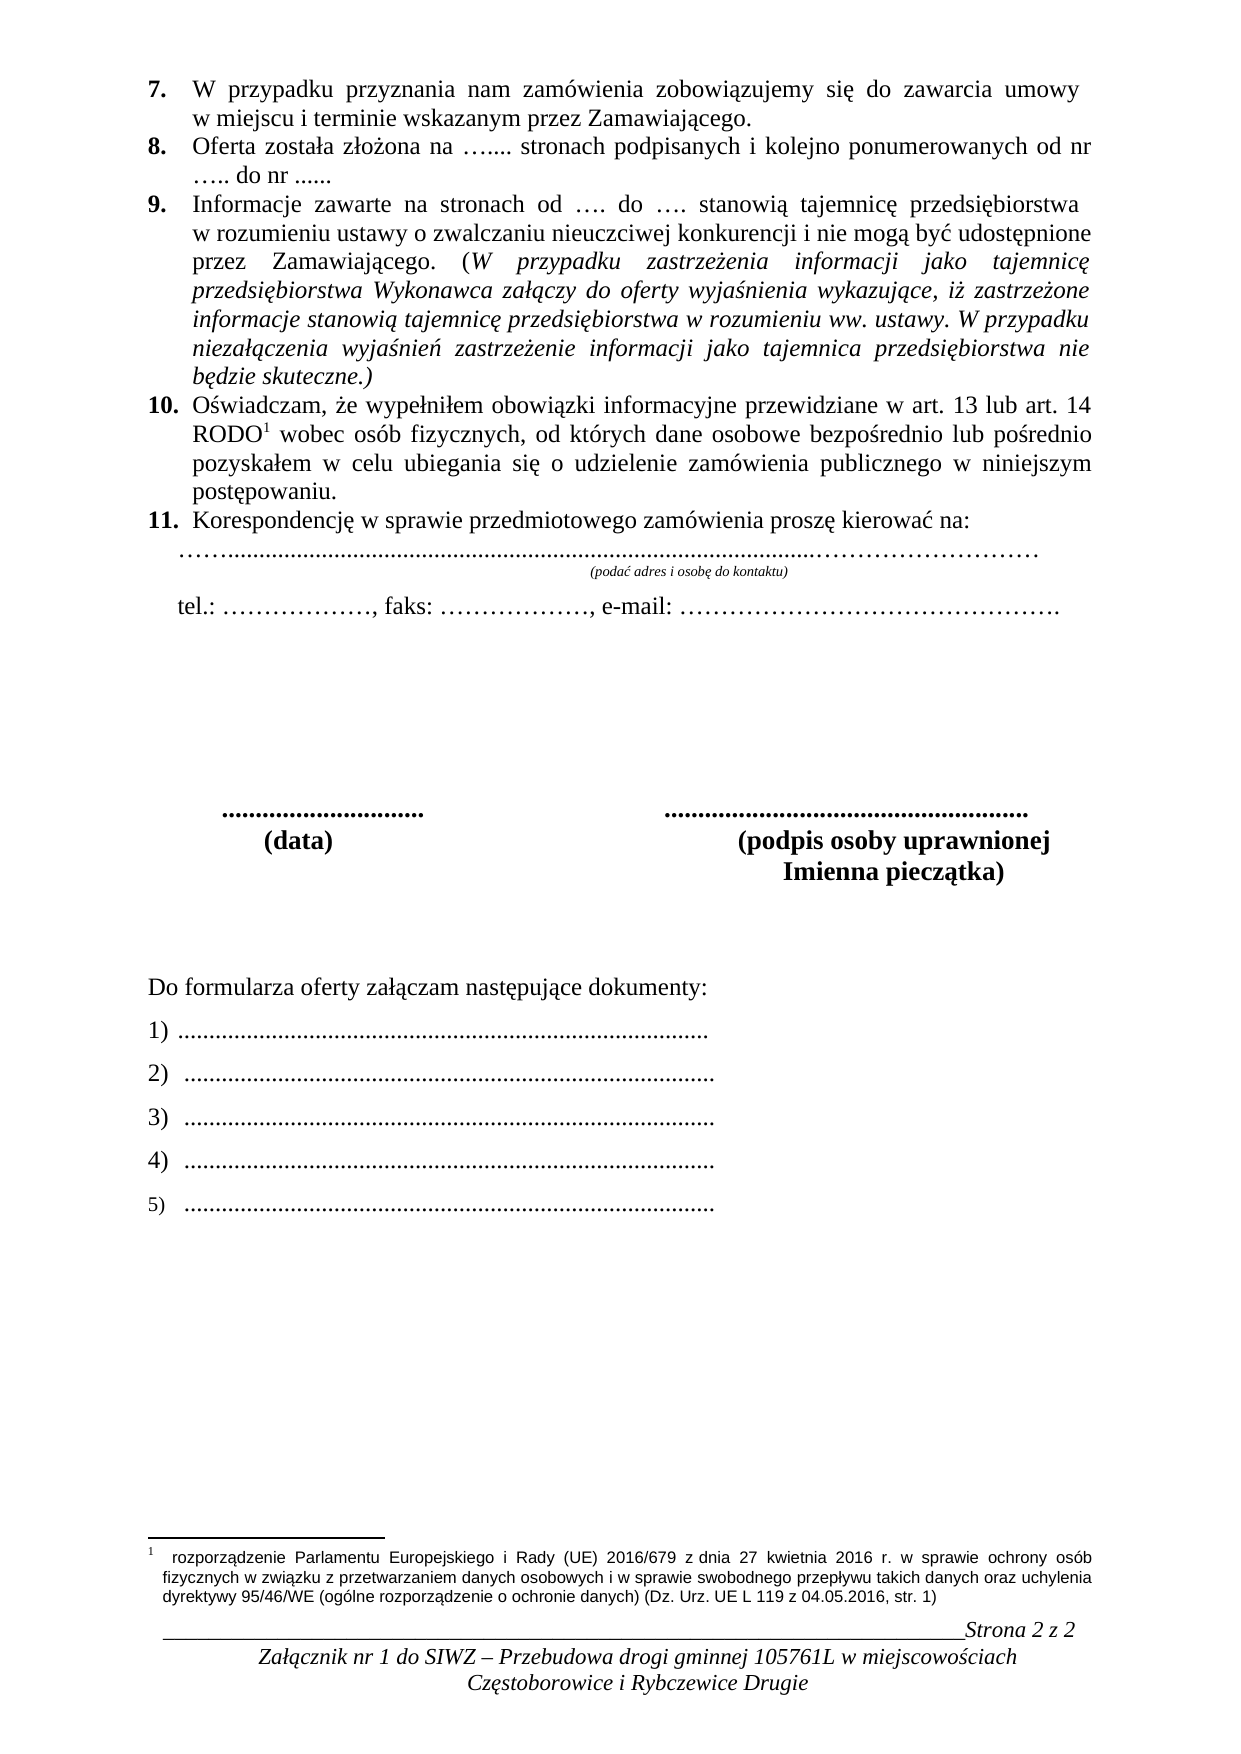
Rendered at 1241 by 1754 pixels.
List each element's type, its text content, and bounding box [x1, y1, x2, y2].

text .............................. ...................................................... [148, 793, 1093, 824]
list ..................................................................................... [148, 1188, 1093, 1217]
list Informacje zawarte na stronach od …. do …. stanowią tajemnicę przedsiębiorstwa w rozumieniu ustawy o zwalczaniu nieuczciwej konkurencji i nie mogą być udostępnione przez Zamawiającego. (W przypadku zastrzeżenia informacji jako tajemnicę przedsiębiorstwa Wykonawca załączy do oferty wyjaśnienia wykazujące, iż zastrzeżone informacje stanowią tajemnicę przedsiębiorstwa w rozumieniu ww. ustawy. W przypadku niezałączenia wyjaśnień zastrzeżenie informacji jako tajemnica przedsiębiorstwa nie będzie skuteczne.) [148, 189, 1093, 390]
list ..................................................................................... [148, 1015, 1093, 1044]
text ……..............................................................................................……………………… [177, 534, 1093, 563]
list ..................................................................................... [148, 1145, 1093, 1173]
list ..................................................................................... [148, 1058, 1093, 1087]
text Imienna pieczątka) [783, 855, 1093, 886]
list ..................................................................................... [148, 1102, 1093, 1130]
list Oferta została złożona na ….... stronach podpisanych i kolejno ponumerowanych od nr ….. do nr ...... [148, 131, 1093, 189]
text tel.: ………………, faks: ………………, e-mail: ………………………………………. [177, 591, 1093, 620]
text (podać adres i osobę do kontaktu) [221, 563, 1093, 591]
text Do formularza oferty załączam następujące dokumenty: [148, 972, 1093, 1001]
list Korespondencję w sprawie przedmiotowego zamówienia proszę kierować na: [148, 505, 1093, 534]
list Oświadczam, że wypełniłem obowiązki informacyjne przewidziane w art. 13 lub art. 14 RODO wobec osób fizycznych, od których dane osobowe bezpośrednio lub pośrednio pozyskałem w celu ubiegania się o udzielenie zamówienia publicznego w niniejszym postępowaniu. [148, 390, 1093, 505]
text (data) (podpis osoby uprawnionej [162, 824, 1093, 855]
list W przypadku przyznania nam zamówienia zobowiązujemy się do zawarcia umowy w miejscu i terminie wskazanym przez Zamawiającego. [148, 74, 1093, 131]
